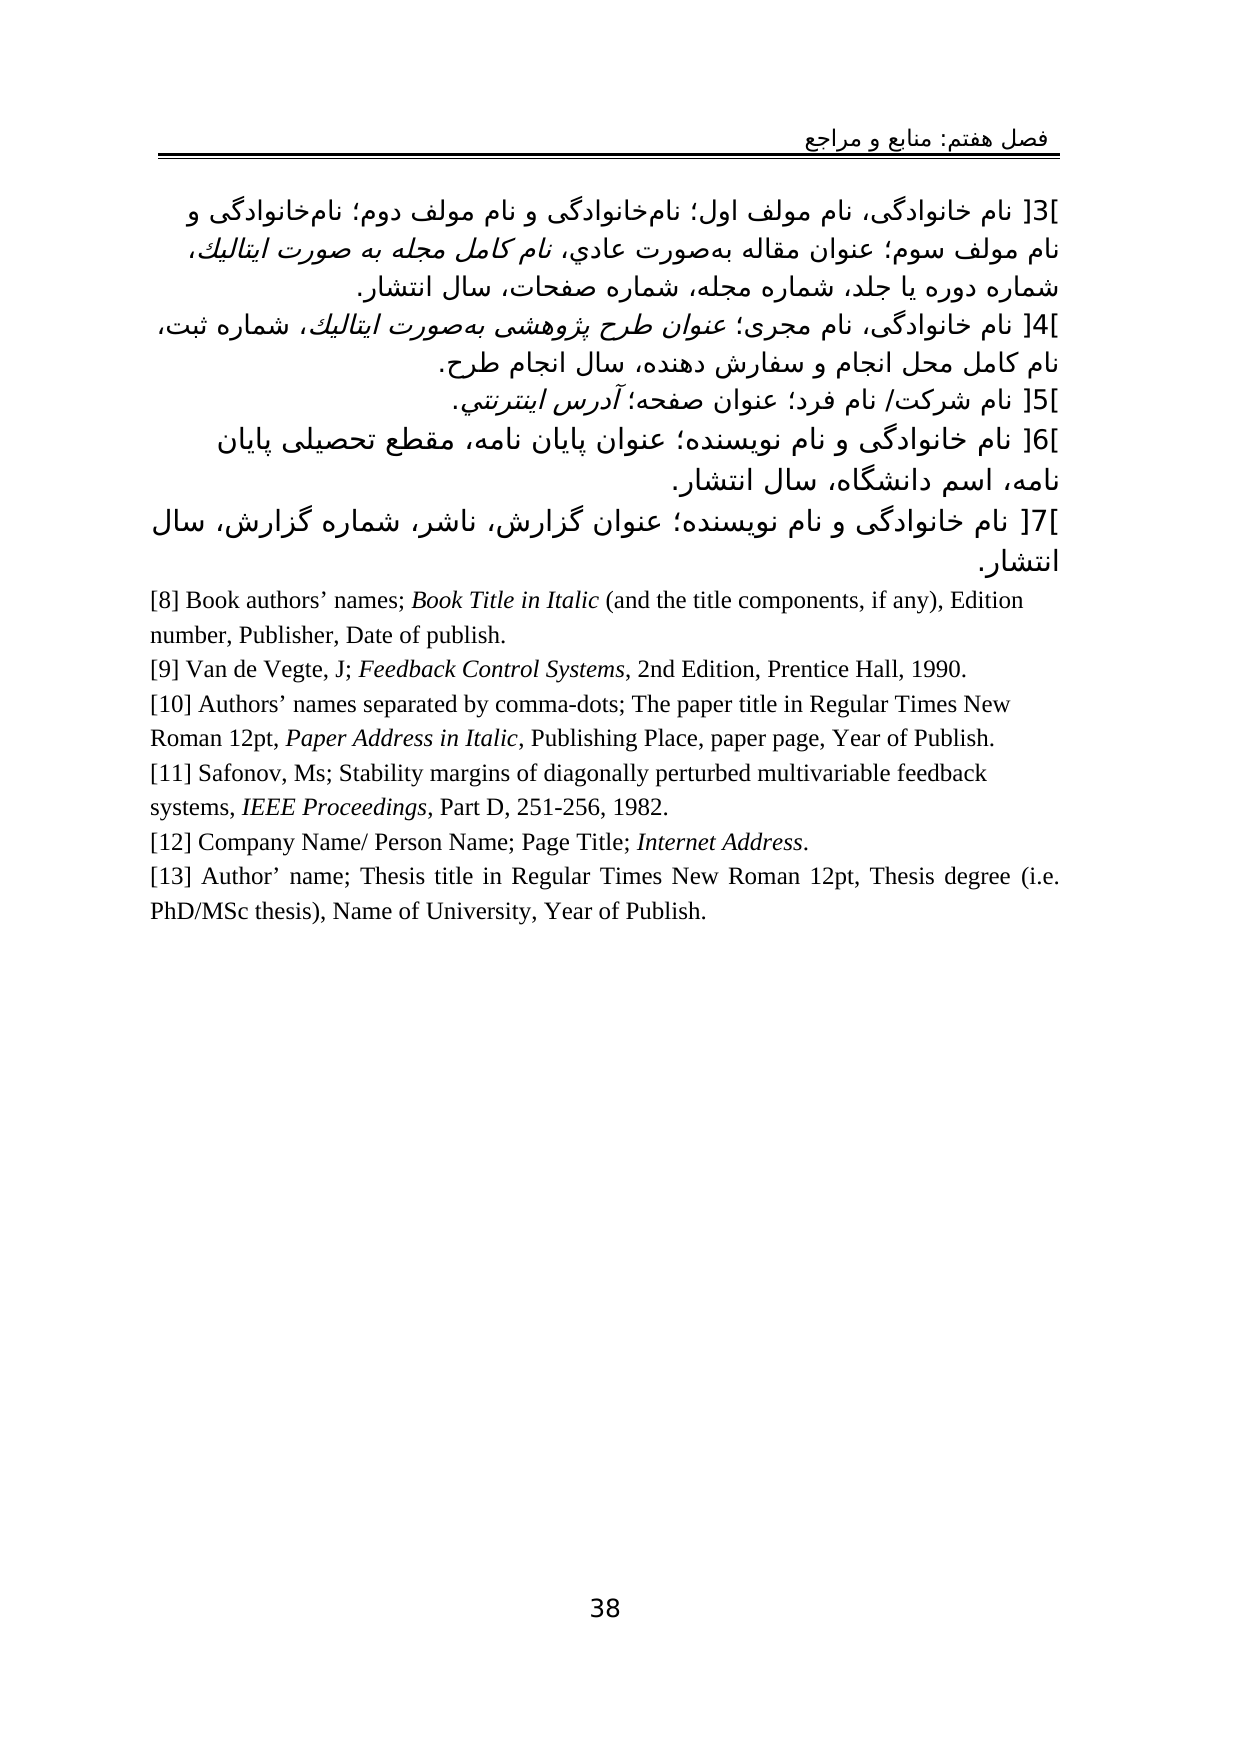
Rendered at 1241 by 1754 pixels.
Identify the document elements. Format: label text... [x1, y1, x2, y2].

text [12] Company Name/ Person Name; Page Title; Internet Address. [150, 827, 1060, 856]
text [9] Van de Vegte, J; Feedback Control Systems, 2nd Edition, Prentice Hall, 1990. [150, 654, 1060, 683]
text ]7[ نام خانوادگی و نام نويسنده؛ عنوان گزارش، ناشر، شماره گزارش، سال انتشار. [150, 504, 1060, 579]
text ]4[ نام خانوادگی، نام مجری؛ عنوان طرح پژوهشی به‌صورت ايتاليك، شماره ثبت، نام كامل محل انجام و سفارش دهنده، سال انجام طرح‌.‌ [150, 309, 1060, 378]
text [13] Author’ name; Thesis title in Regular Times New Roman 12pt, Thesis degree (i.e. PhD/MSc thesis), Name of University, Year of Publish. [150, 861, 1060, 924]
text ]6[ نام خانوادگی و نام نويسنده؛ عنوان پايان نامه، مقطع تحصيلی پايان نامه، اسم دانشگاه، سال انتشار. [150, 422, 1060, 497]
text ]3[ نام خانوادگی، نام مولف اول؛ نام‌‌خانوادگی و نام مولف دوم؛ نام‌‌خانوادگی و نام مولف سوم؛ عنوان مقاله به‌صورت عادي، نام كامل مجله به صورت ايتاليك، شماره دوره يا جلد، شماره مجله، شماره صفحات، سال انتشار‌.‌ [150, 196, 1060, 303]
text ]5[ نام شركت/ نام فرد؛ عنوان صفحه؛ آدرس اينترنتي. [150, 385, 1060, 416]
text [8] Book authors’ names; Book Title in Italic (and the title components, if any), Edition number, Publisher, Date of publish. [150, 585, 1060, 649]
text [10] Authors’ names separated by comma-dots; The paper title in Regular Times New Roman 12pt, Paper Address in Italic, Publishing Place, paper page, Year of Publish. [150, 689, 1060, 752]
text [11] Safonov, Ms; Stability margins of diagonally perturbed multivariable feedback systems, IEEE Proceedings, Part D, 251-256, 1982. [150, 758, 1060, 821]
